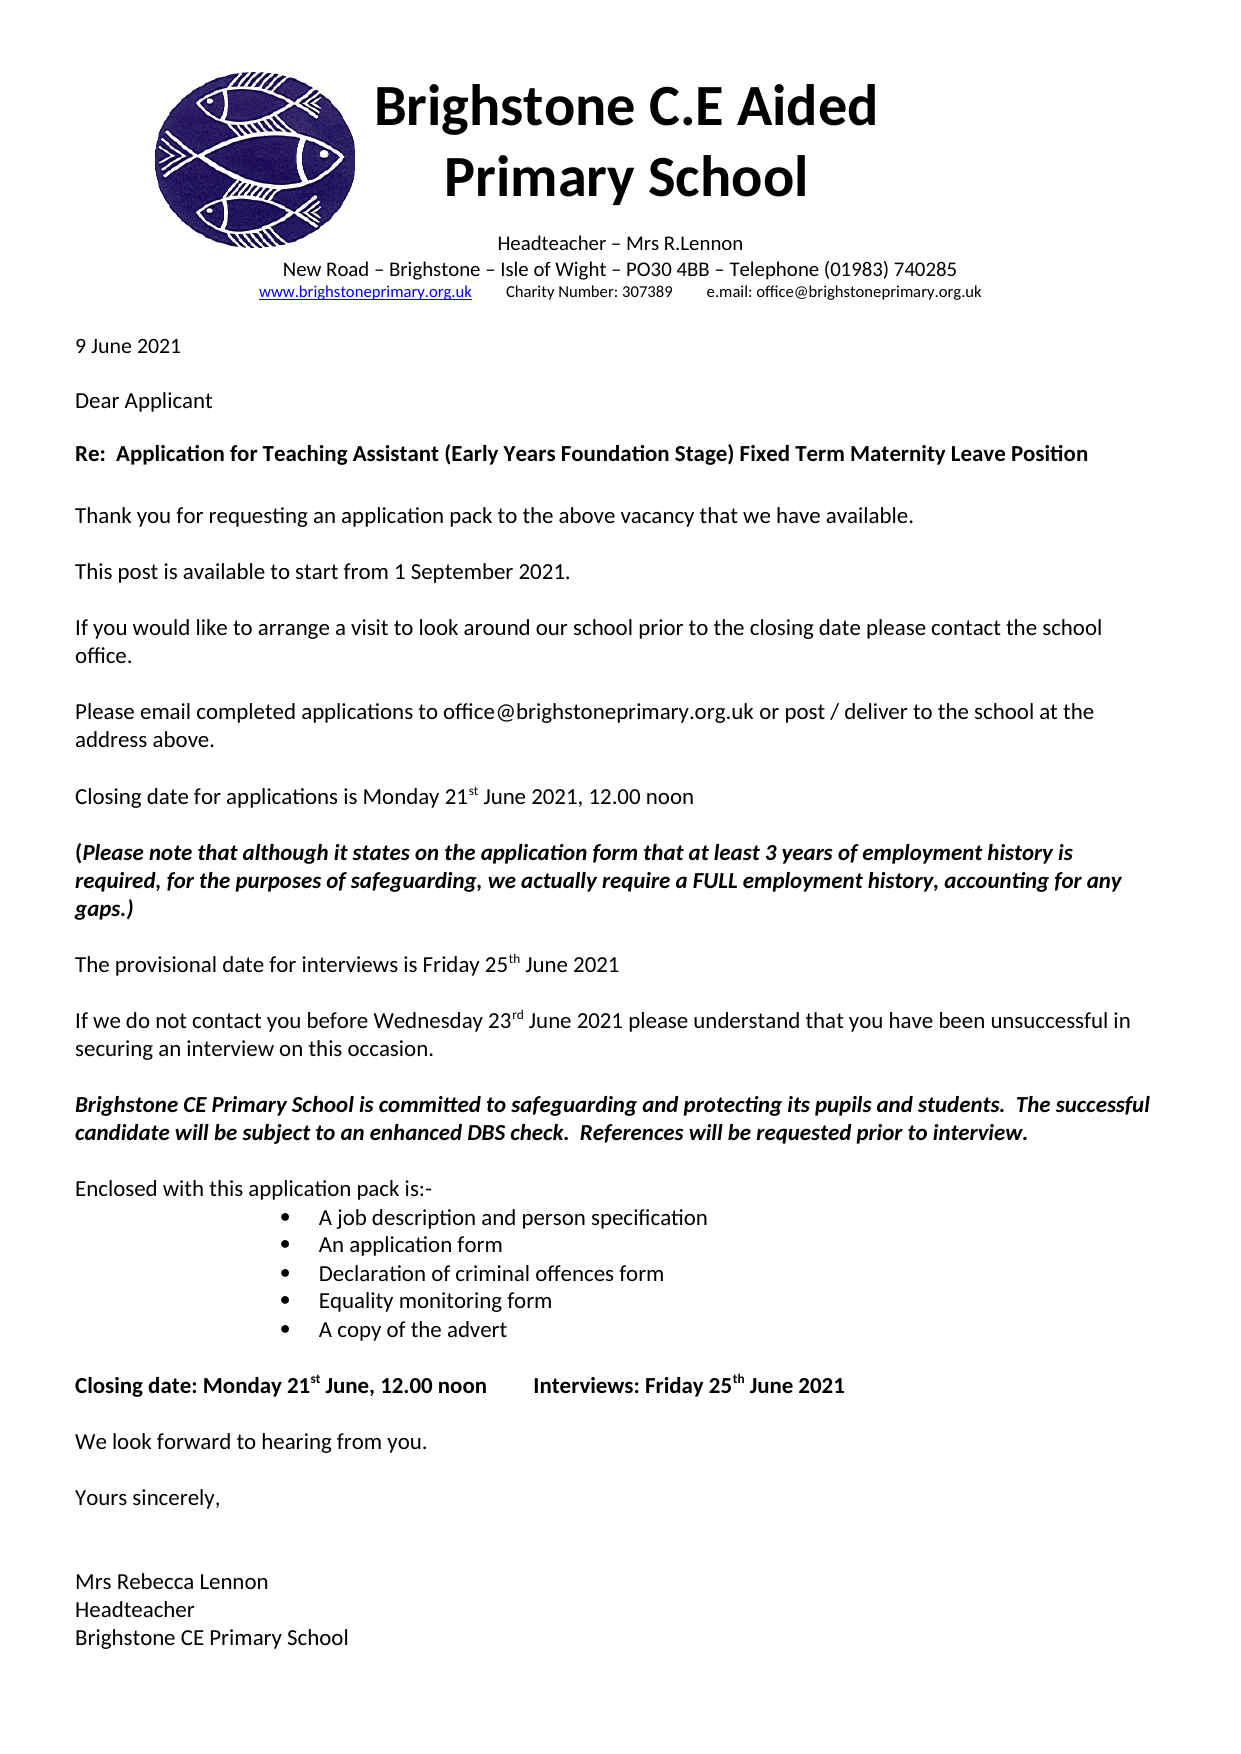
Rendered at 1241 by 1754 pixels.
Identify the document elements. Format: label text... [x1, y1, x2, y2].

text Please email completed applications to office@brighstoneprimary.org.uk or post / deliver to the school at the address above. [75, 697, 1165, 753]
text Closing date: Monday 21st June, 12.00 noon Interviews: Friday 25th June 2021 [75, 1371, 1165, 1399]
list A job description and person specification [281, 1203, 1165, 1231]
text Enclosed with this application pack is:- [75, 1174, 1165, 1203]
text This post is available to start from 1 September 2021. [75, 557, 1165, 585]
text Dear Applicant [75, 386, 1165, 414]
list Equality monitoring form [281, 1287, 1165, 1315]
text Thank you for requesting an application pack to the above vacancy that we have available. [75, 501, 1165, 529]
text Headteacher [75, 1595, 1165, 1623]
text Brighstone CE Primary School [75, 1623, 1165, 1651]
text Closing date for applications is Monday 21st June 2021, 12.00 noon [75, 782, 1165, 810]
subtitle Re: Application for Teaching Assistant (Early Years Foundation Stage) Fixed Term Maternity Leave Position [75, 439, 1165, 467]
text Mrs Rebecca Lennon [75, 1567, 1165, 1595]
text We look forward to hearing from you. [75, 1427, 1165, 1455]
list A copy of the advert [281, 1315, 1165, 1343]
text The provisional date for interviews is Friday 25th June 2021 [75, 950, 1165, 978]
text (Please note that although it states on the application form that at least 3 years of employment history is required, for the purposes of safeguarding, we actually require a FULL employment history, accounting for any gaps.) [75, 838, 1165, 922]
list An application form [281, 1231, 1165, 1259]
text Yours sincerely, [75, 1483, 1165, 1511]
list Declaration of criminal offences form [281, 1259, 1165, 1287]
text Brighstone CE Primary School is committed to safeguarding and protecting its pupils and students. The successful candidate will be subject to an enhanced DBS check. References will be requested prior to interview. [75, 1091, 1165, 1147]
text 9 June 2021 [75, 333, 1165, 359]
text If you would like to arrange a visit to look around our school prior to the closing date please contact the school office. [75, 613, 1165, 669]
text If we do not contact you before Wednesday 23rd June 2021 please understand that you have been unsuccessful in securing an interview on this occasion. [75, 1006, 1165, 1062]
